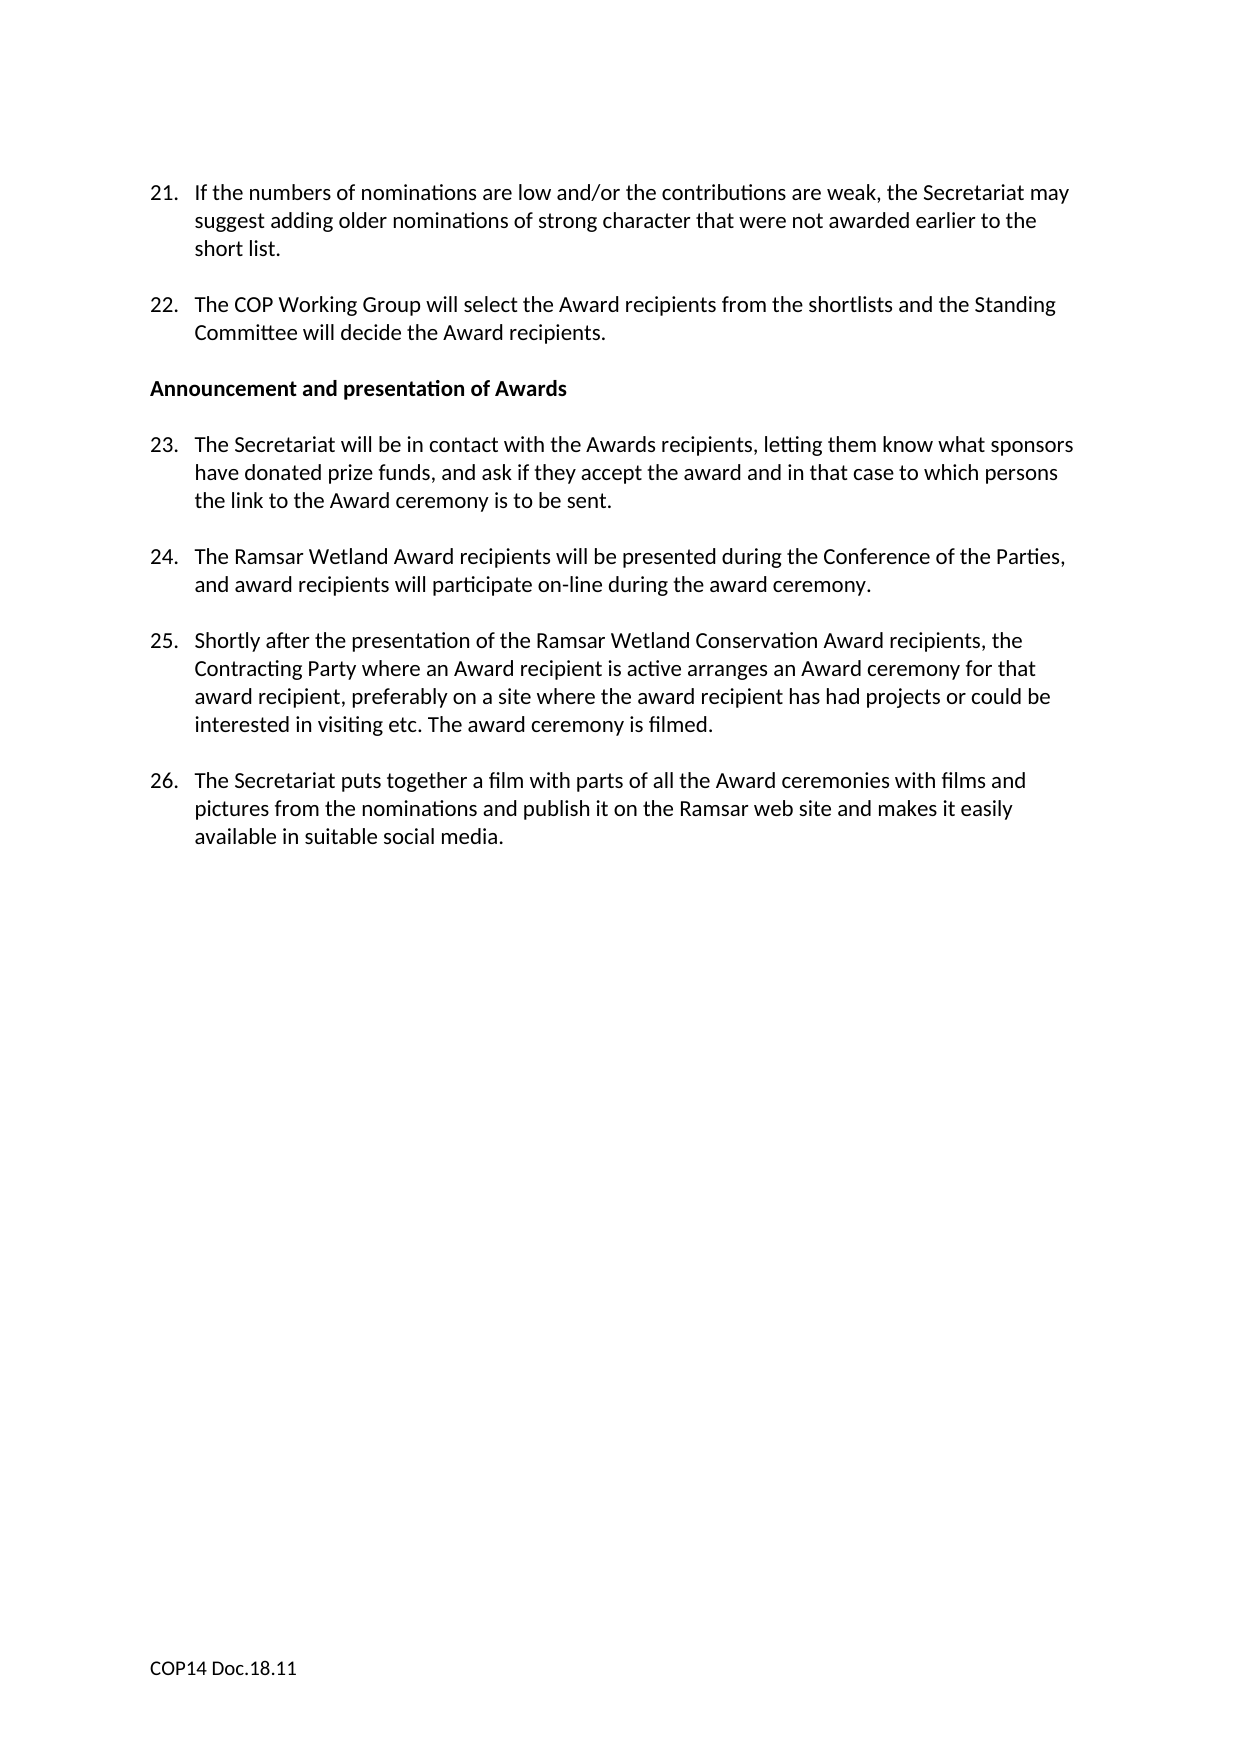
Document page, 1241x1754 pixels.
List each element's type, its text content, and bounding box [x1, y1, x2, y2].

text 25. Shortly after the presentation of the Ramsar Wetland Conservation Award recipients, the Contracting Party where an Award recipient is active arranges an Award ceremony for that award recipient, preferably on a site where the award recipient has had projects or could be interested in visiting etc. The award ceremony is filmed. [150, 626, 1090, 738]
text 23. The Secretariat will be in contact with the Awards recipients, letting them know what sponsors have donated prize funds, and ask if they accept the award and in that case to which persons the link to the Award ceremony is to be sent. [150, 430, 1090, 514]
text 22. The COP Working Group will select the Award recipients from the shortlists and the Standing Committee will decide the Award recipients. [150, 290, 1090, 346]
text 26. The Secretariat puts together a film with parts of all the Award ceremonies with films and pictures from the nominations and publish it on the Ramsar web site and makes it easily available in suitable social media. [150, 766, 1090, 851]
text 24. The Ramsar Wetland Award recipients will be presented during the Conference of the Parties, and award recipients will participate on-line during the award ceremony. [150, 542, 1090, 598]
text Announcement and presentation of Awards [150, 374, 1090, 402]
text 21. If the numbers of nominations are low and/or the contributions are weak, the Secretariat may suggest adding older nominations of strong character that were not awarded earlier to the short list. [150, 178, 1090, 262]
